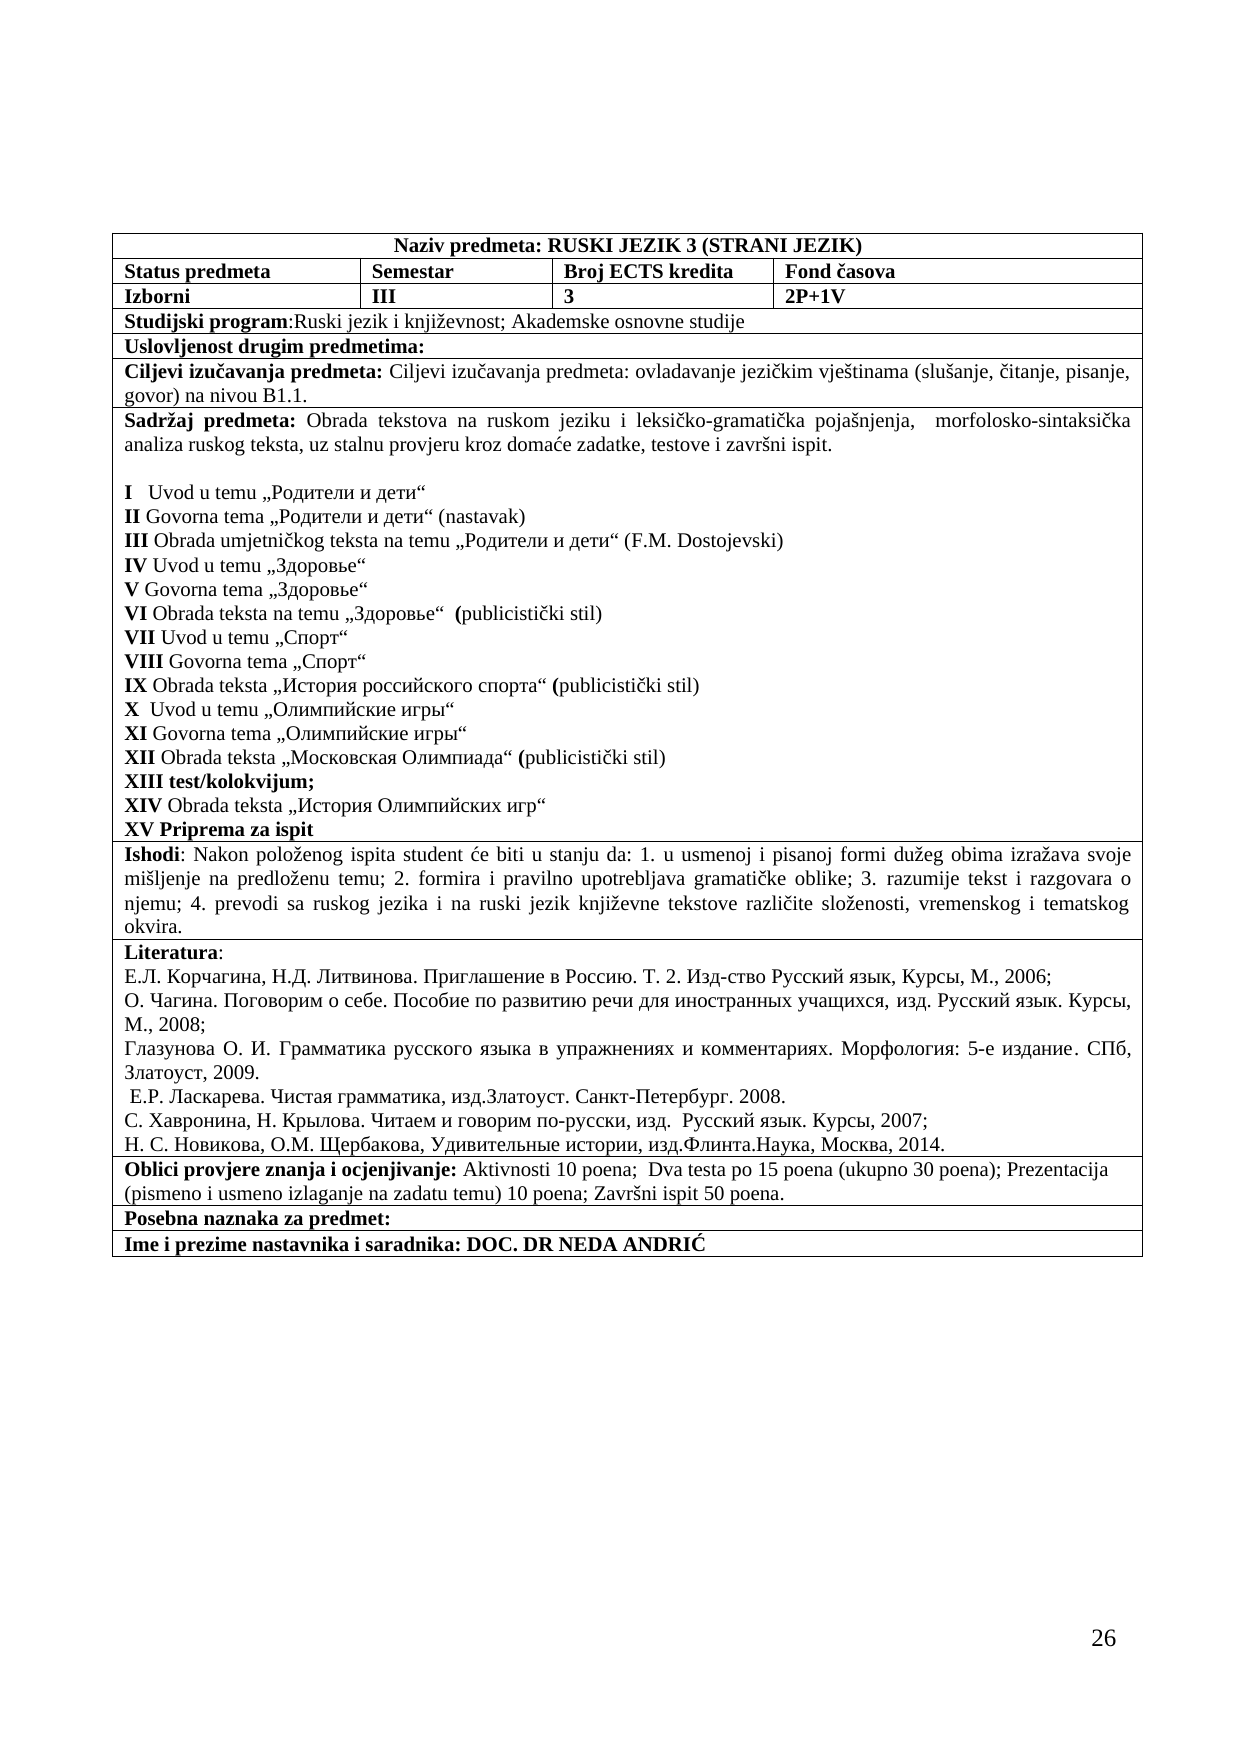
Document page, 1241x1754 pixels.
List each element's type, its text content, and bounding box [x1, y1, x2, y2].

table_cell Oblici provjere znanja i ocjenjivanje: Aktivnosti 10 poena; Dva testa po 15 poena (ukupno 30 poena); Prezentacija (pismeno i usmeno izlaganje na zadatu temu) 10 poena; Završni ispit 50 poena. [113, 1157, 1142, 1205]
table_cell Studijski program:Ruski jezik i književnost; Akademske osnovne studije [113, 309, 1142, 333]
table_cell Posebna naznaka za predmet: [113, 1206, 1142, 1230]
table_cell 2P+1V [774, 284, 1142, 308]
table_cell Uslovljenost drugim predmetima: [113, 334, 1142, 358]
table_cell Broj ECTS kredita [553, 259, 773, 283]
table_cell III [361, 284, 552, 308]
table_cell Semestar [361, 259, 552, 283]
table_cell Ishodi: Nakon položenog ispita student će biti u stanju da: 1. u usmenoj i pisanoj formi dužeg obima izražava svoje mišljenje na predloženu temu; 2. formira i pravilno upotrebljava gramatičke oblike; 3. razumije tekst i razgovara o njemu; 4. prevodi sa ruskog jezika i na ruski jezik književne tekstove različite složenosti, vremenskog i tematskog okvira. [113, 842, 1142, 938]
table_cell Izborni [113, 284, 360, 308]
table_header Naziv predmeta: RUSKI JEZIK 3 (STRANI JEZIK) [113, 234, 1142, 257]
table_cell Ime i prezime nastavnika i saradnika: DOC. DR NEDA ANDRIĆ [113, 1231, 1142, 1256]
table_cell Ciljevi izučavanja predmeta: Ciljevi izučavanja predmeta: ovladavanje jezičkim vještinama (slušanje, čitanje, pisanje, govor) na nivou B1.1. [113, 359, 1142, 407]
table_cell Literatura: Е.Л. Корчагина, Н.Д. Литвинова. Приглашение в Россию. Т. 2. Изд-ство Русский язык, Курсы, М., 2006; О. Чагина. Поговорим о себе. Пособие по развитию речи для иностранных учащихся, изд. Русский язык. Курсы, M., 2008; Глазунова О. И. Грамматика русского языка в упражнениях и комментариях. Морфология: 5-е издание. СПб, Златоуст, 2009. Е.Р. Ласкарева. Чистая грамматика, изд.Златоуст. Санкт-Петербург. 2008. С. Хавронина, Н. Крылова. Читаем и говорим по-русски, изд. Русский язык. Курсы, 2007; Н. С. Новикова, О.М. Щербакова, Удивительные истории, изд.Флинта.Наука, Москва, 2014. [113, 940, 1142, 1156]
table_cell Sadržaj predmeta: Obrada tekstova na ruskom jeziku i leksičko-gramatička pojašnjenja, morfolosko-sintaksička analiza ruskog teksta, uz stalnu provjeru kroz domaće zadatke, testove i završni ispit. I Uvod u temu „Родители и дети“ II Govorna tema „Родители и дети“ (nastavak) III Obrada umjetničkog teksta na temu „Родители и дети“ (F.M. Dostojevski) IV Uvod u temu „Здоровье“ V Govorna tema „Здоровье“ VI Obrada teksta na temu „Здоровье“ (publicistički stil) VII Uvod u temu „Спорт“ VIII Govorna tema „Спорт“ IX Obrada teksta „История российского спорта“ (publicistički stil) X Uvod u temu „Олимпийские игры“ XI Govorna tema „Олимпийские игры“ XII Obrada teksta „Московская Олимпиада“ (publicistički stil) XIII test/kolokvijum; XIV Obrada teksta „История Олимпийских игр“ XV Priprema za ispit [113, 408, 1142, 841]
table_cell Status predmeta [113, 259, 360, 283]
table_cell Fond časova [774, 259, 1142, 283]
table_cell 3 [553, 284, 773, 308]
